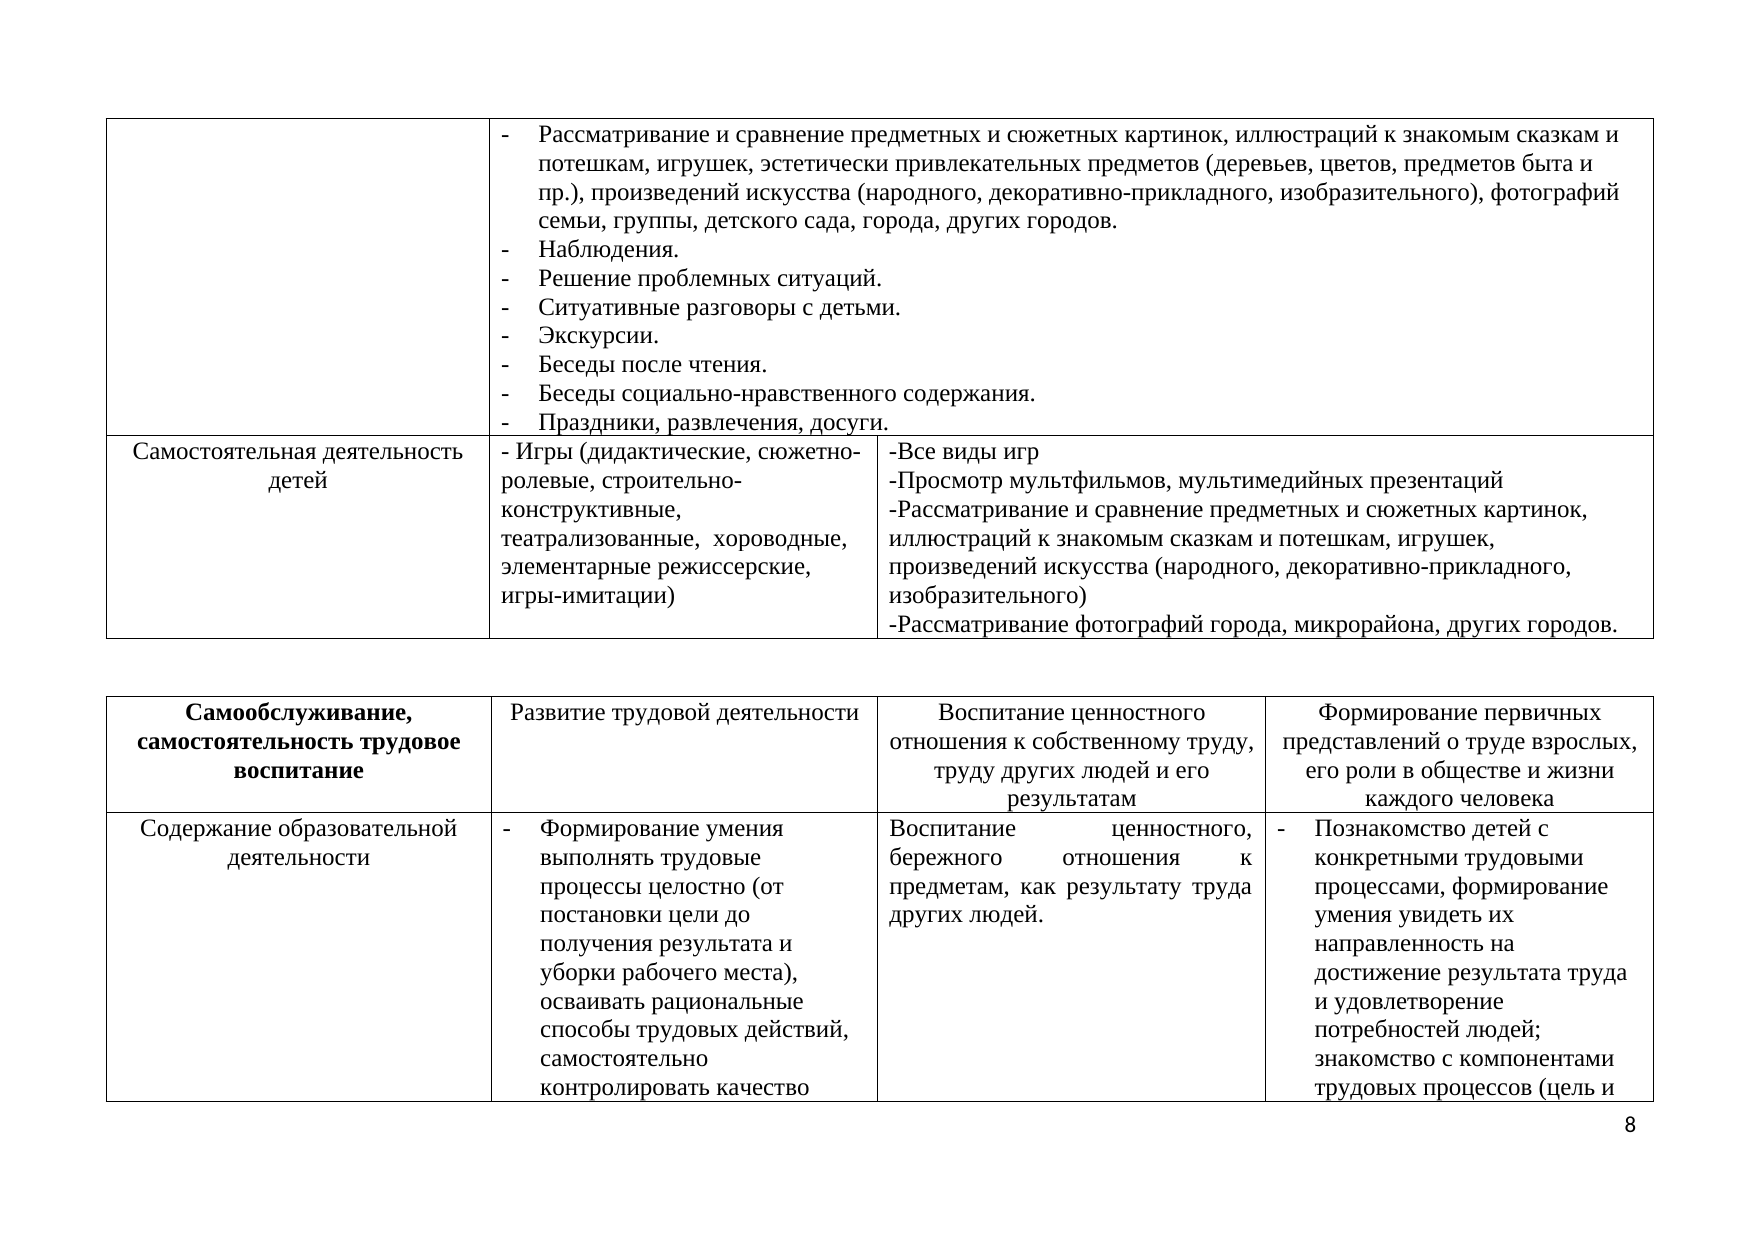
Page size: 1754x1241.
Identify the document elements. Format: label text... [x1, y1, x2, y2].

table_cell -Все виды игр -Просмотр мультфильмов, мультимедийных презентаций -Рассматривание и сравнение предметных и сюжетных картинок, иллюстраций к знакомым сказкам и потешкам, игрушек, произведений искусства (народного, декоративно-прикладного, изобразительного) -Рассматривание фотографий города, микрорайона, других городов. [878, 436, 1653, 638]
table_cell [878, 813, 1265, 1101]
table_header Самообслуживание, самостоятельность трудовое воспитание [107, 697, 491, 812]
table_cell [1266, 813, 1653, 1101]
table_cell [107, 119, 489, 435]
table_header Развитие трудовой деятельности [492, 697, 877, 812]
table_header Формирование первичных представлений о труде взрослых, его роли в обществе и жизни каждого человека [1266, 697, 1653, 812]
table_cell - Игры (дидактические, сюжетно-ролевые, строительно-конструктивные, театрализованные, хороводные, элементарные режиссерские, игры-имитации) [490, 436, 877, 638]
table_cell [492, 813, 877, 1101]
table_header Воспитание ценностного отношения к собственному труду, труду других людей и его результатам [878, 697, 1265, 812]
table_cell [107, 813, 491, 1101]
table_cell Самостоятельная деятельность детей [107, 436, 489, 638]
